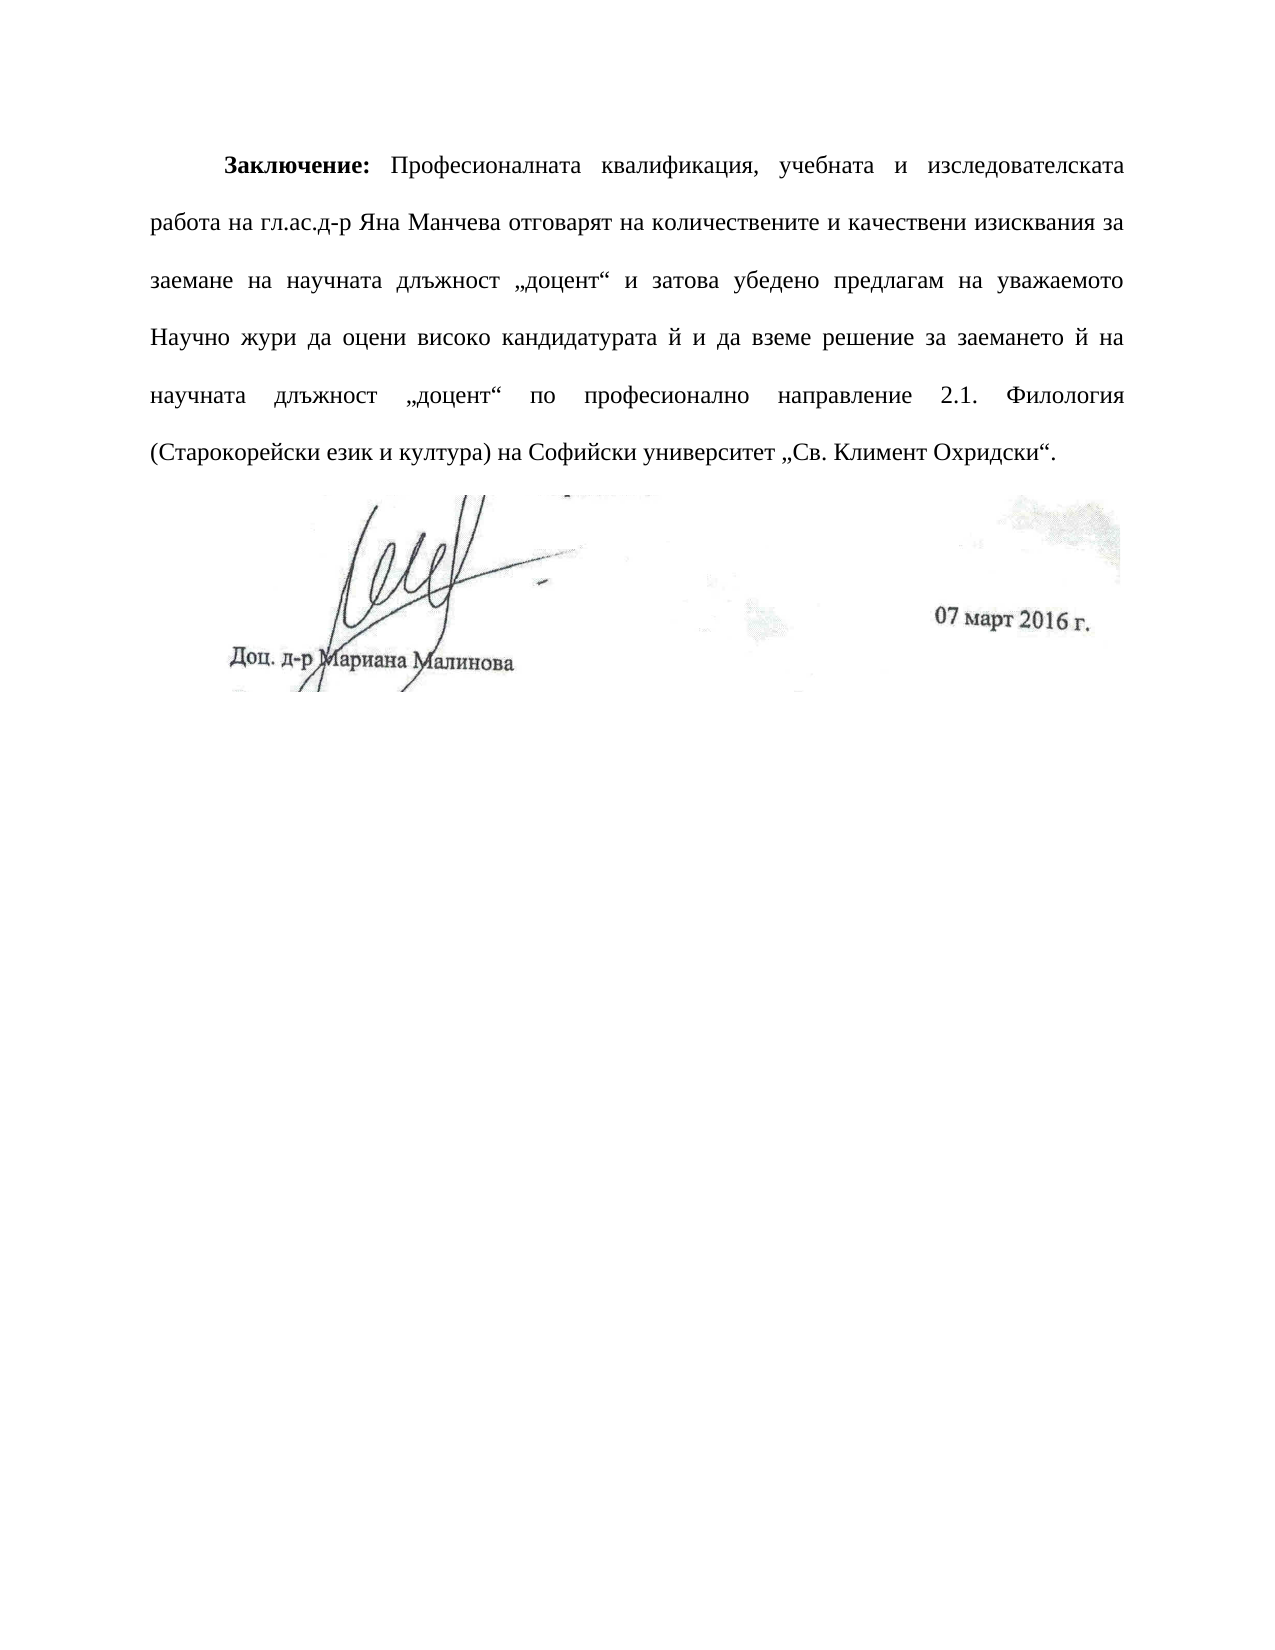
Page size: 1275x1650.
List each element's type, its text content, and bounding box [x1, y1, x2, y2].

text Заключение: Професионалната квалификация, учебната и изследователската работа на гл.ас.д-р Яна Манчева отговарят на количествените и качествени изисквания за заемане на научната длъжност „доцент“ и затова убедено предлагам на уважаемото Научно жури да оцени високо кандидатурата й и да вземе решение за заемането й на научната длъжност „доцент“ по професионално направление 2.1. Филология (Старокорейски език и култура) на Софийски университет „Св. Климент Охридски“. [150, 150, 1125, 466]
